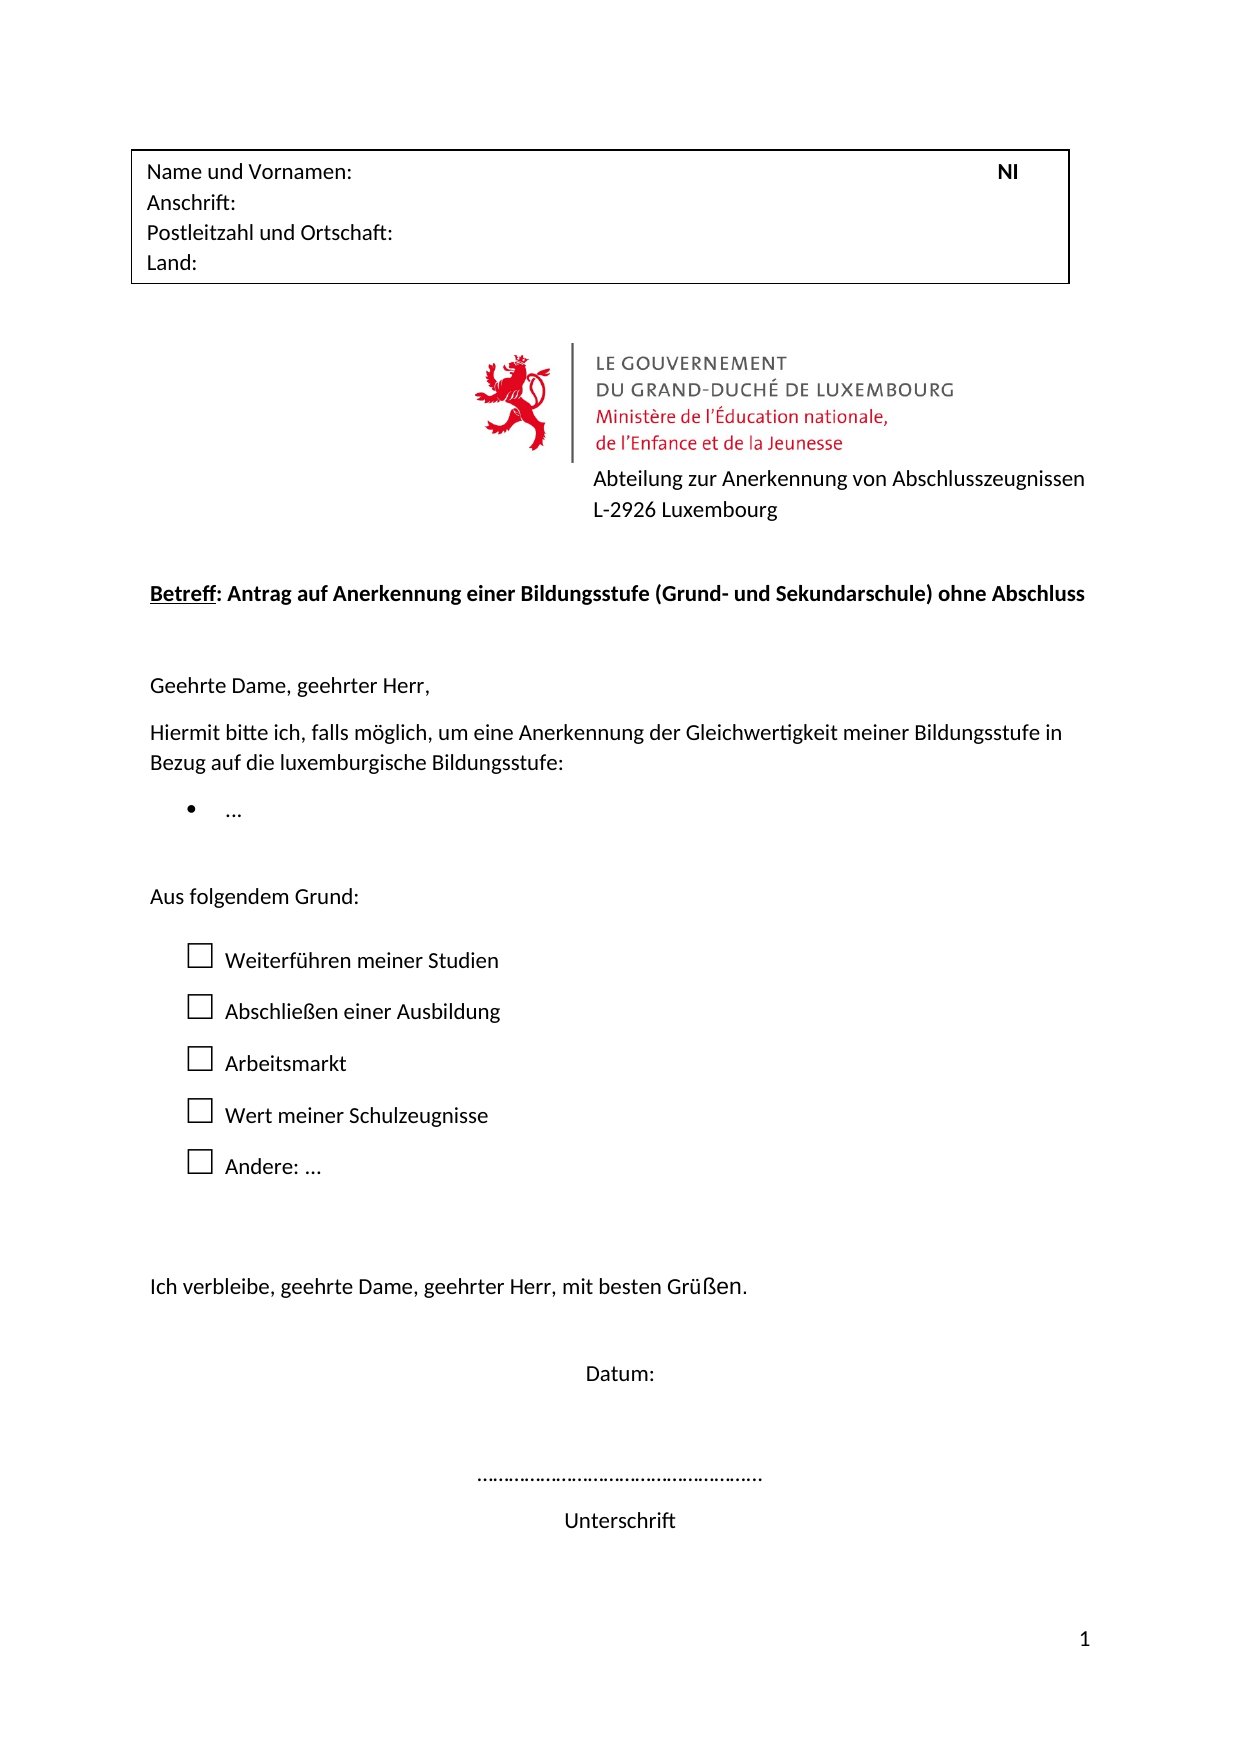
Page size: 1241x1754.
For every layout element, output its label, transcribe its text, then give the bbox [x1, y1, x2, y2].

text Hiermit bitte ich, falls möglich, um eine Anerkennung der Gleichwertigkeit meiner Bildungsstufe in Bezug auf die luxemburgische Bildungsstufe: [150, 718, 1090, 777]
list Andere: … [187, 1136, 1090, 1183]
picture [475, 343, 953, 463]
text Unterschrift [150, 1506, 1090, 1534]
text L-2926 Luxembourg [593, 495, 1090, 523]
list Wert meiner Schulzeugnisse [187, 1084, 1090, 1132]
text Geehrte Dame, geehrter Herr, [150, 671, 1090, 699]
list Abschließen einer Ausbildung [187, 981, 1090, 1028]
list Arbeitsmarkt [187, 1032, 1090, 1080]
text Aus folgendem Grund: [150, 882, 1090, 910]
text Datum: [150, 1359, 1090, 1387]
text Betreff: Antrag auf Anerkennung einer Bildungsstufe (Grund- und Sekundarschule) ohne Abschluss [150, 579, 1090, 607]
list Weiterführen meiner Studien [187, 929, 1090, 977]
text Ich verbleibe, geehrte Dame, geehrter Herr, mit besten Grüßen. [150, 1272, 1090, 1300]
text Abteilung zur Anerkennung von Abschlusszeugnissen [593, 464, 1090, 492]
list ... [187, 795, 1090, 823]
text ……………………………………………... [150, 1459, 1090, 1487]
